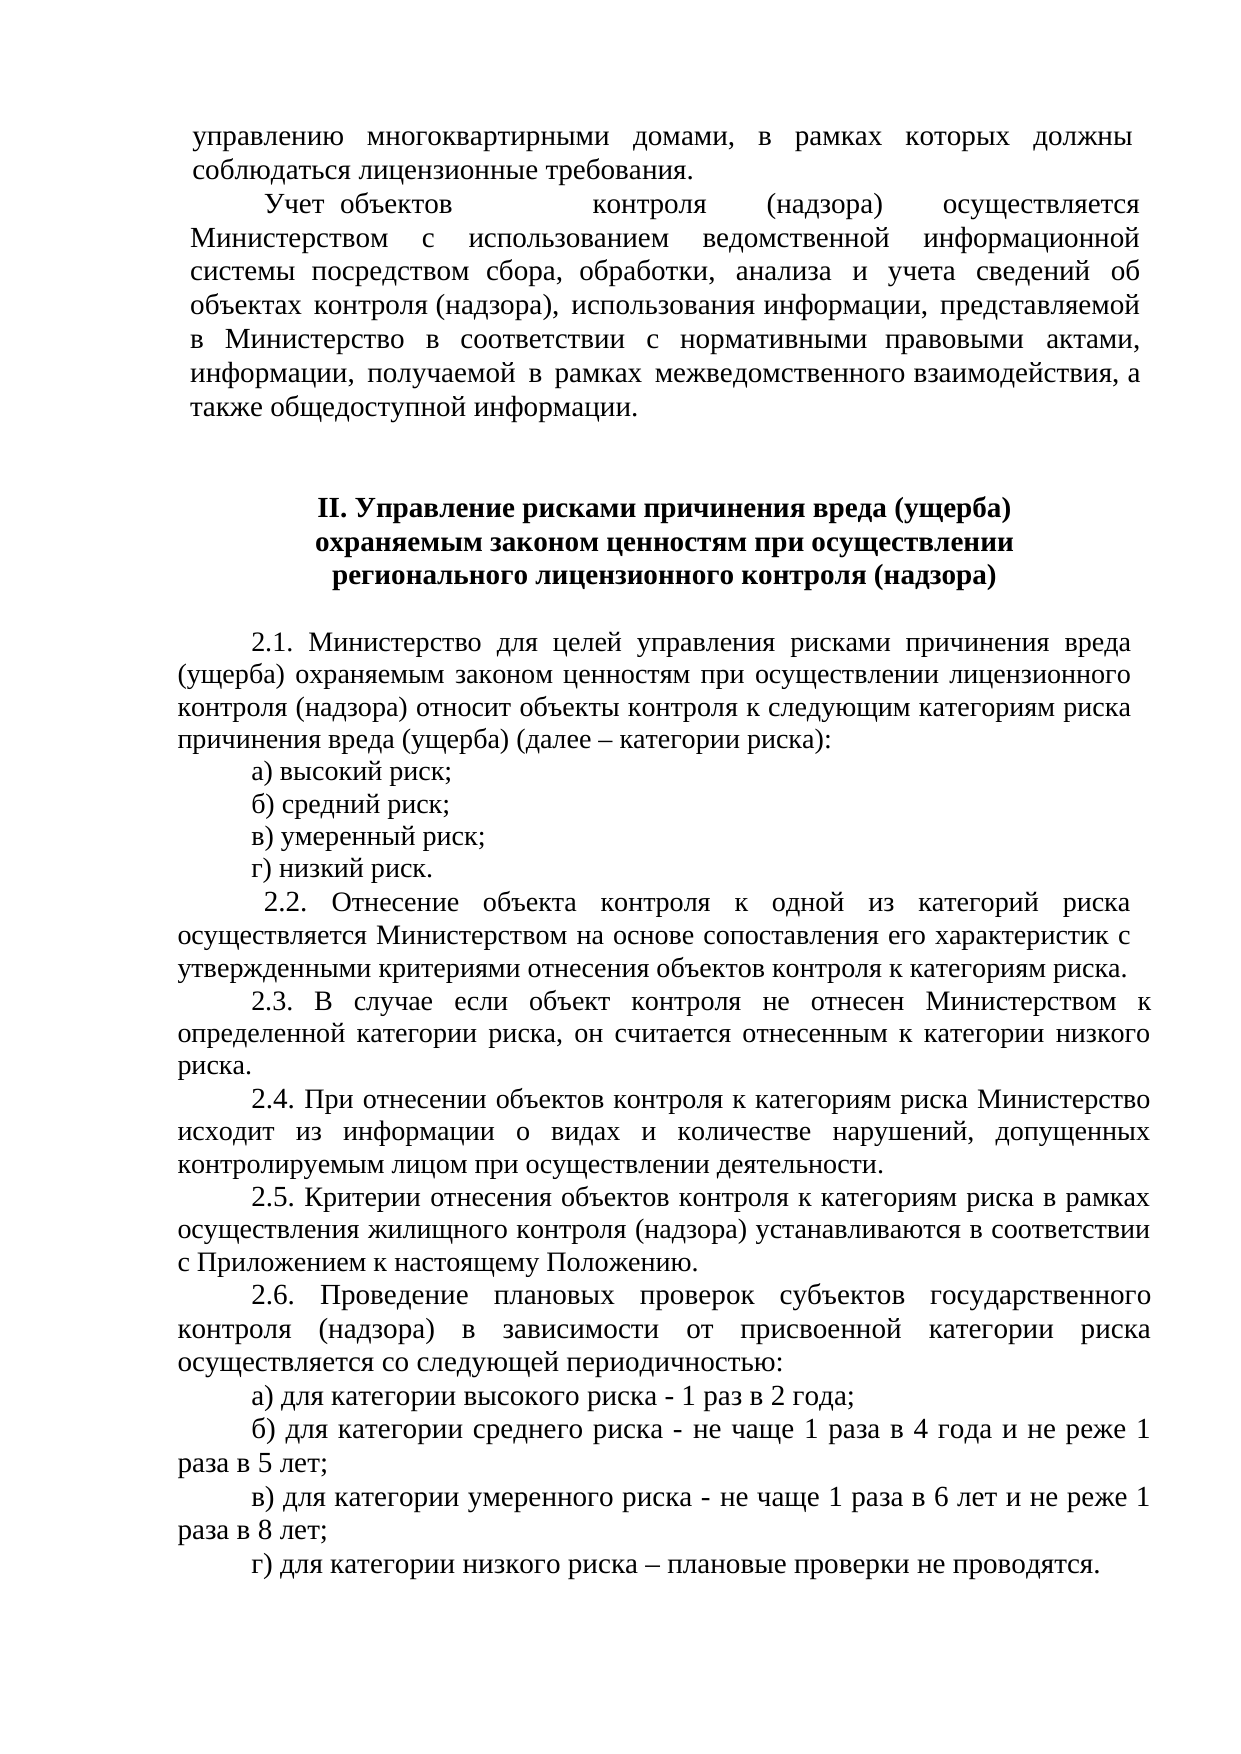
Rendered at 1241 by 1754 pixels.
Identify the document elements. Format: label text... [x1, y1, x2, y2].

text Учет объектов контроля (надзора) осуществляется Министерством с использованием ведомственной информационной системы посредством сбора, обработки, анализа и учета сведений об объектах контроля (надзора), использования информации, представляемой в Министерство в соответствии с нормативными правовыми актами, информации, получаемой в рамках межведомственного взаимодействия, а также общедоступной информации. [190, 186, 1140, 422]
text г) низкий риск. [177, 852, 1132, 884]
list 2.2. Отнесение объекта контроля к одной из категорий риска осуществляется Министерством на основе сопоставления его характеристик с утвержденными критериями отнесения объектов контроля к категориям риска. [177, 884, 1132, 983]
text б) для категории среднего риска - не чаще 1 раза в 4 года и не реже 1 раза в 5 лет; [177, 1412, 1152, 1479]
text а) высокий риск; [177, 754, 1132, 787]
text 2.6. Проведение плановых проверок субъектов государственного контроля (надзора) в зависимости от присвоенной категории риска осуществляется со следующей периодичностью: [177, 1277, 1152, 1378]
text II. Управление рисками причинения вреда (ущерба) [177, 490, 1152, 524]
text регионального лицензионного контроля (надзора) [177, 557, 1152, 591]
text в) умеренный риск; [177, 819, 1132, 852]
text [192, 118, 1132, 186]
text 2.3. В случае если объект контроля не отнесен Министерством к определенной категории риска, он считается отнесенным к категории низкого риска. [177, 983, 1152, 1081]
text 2.4. При отнесении объектов контроля к категориям риска Министерство исходит из информации о видах и количестве нарушений, допущенных контролируемым лицом при осуществлении деятельности. [177, 1081, 1152, 1179]
text 2.1. Министерство для целей управления рисками причинения вреда (ущерба) охраняемым законом ценностям при осуществлении лицензионного контроля (надзора) относит объекты контроля к следующим категориям риска причинения вреда (ущерба) (далее – категории риска): [177, 625, 1132, 754]
text охраняемым законом ценностям при осуществлении [177, 524, 1152, 557]
text 2.5. Критерии отнесения объектов контроля к категориям риска в рамках осуществления жилищного контроля (надзора) устанавливаются в соответствии с Приложением к настоящему Положению. [177, 1179, 1152, 1277]
text г) для категории низкого риска – плановые проверки не проводятся. [177, 1546, 1152, 1579]
text б) средний риск; [177, 787, 1132, 819]
text в) для категории умеренного риска - не чаще 1 раза в 6 лет и не реже 1 раза в 8 лет; [177, 1479, 1152, 1546]
text а) для категории высокого риска - 1 раз в 2 года; [177, 1378, 1152, 1412]
